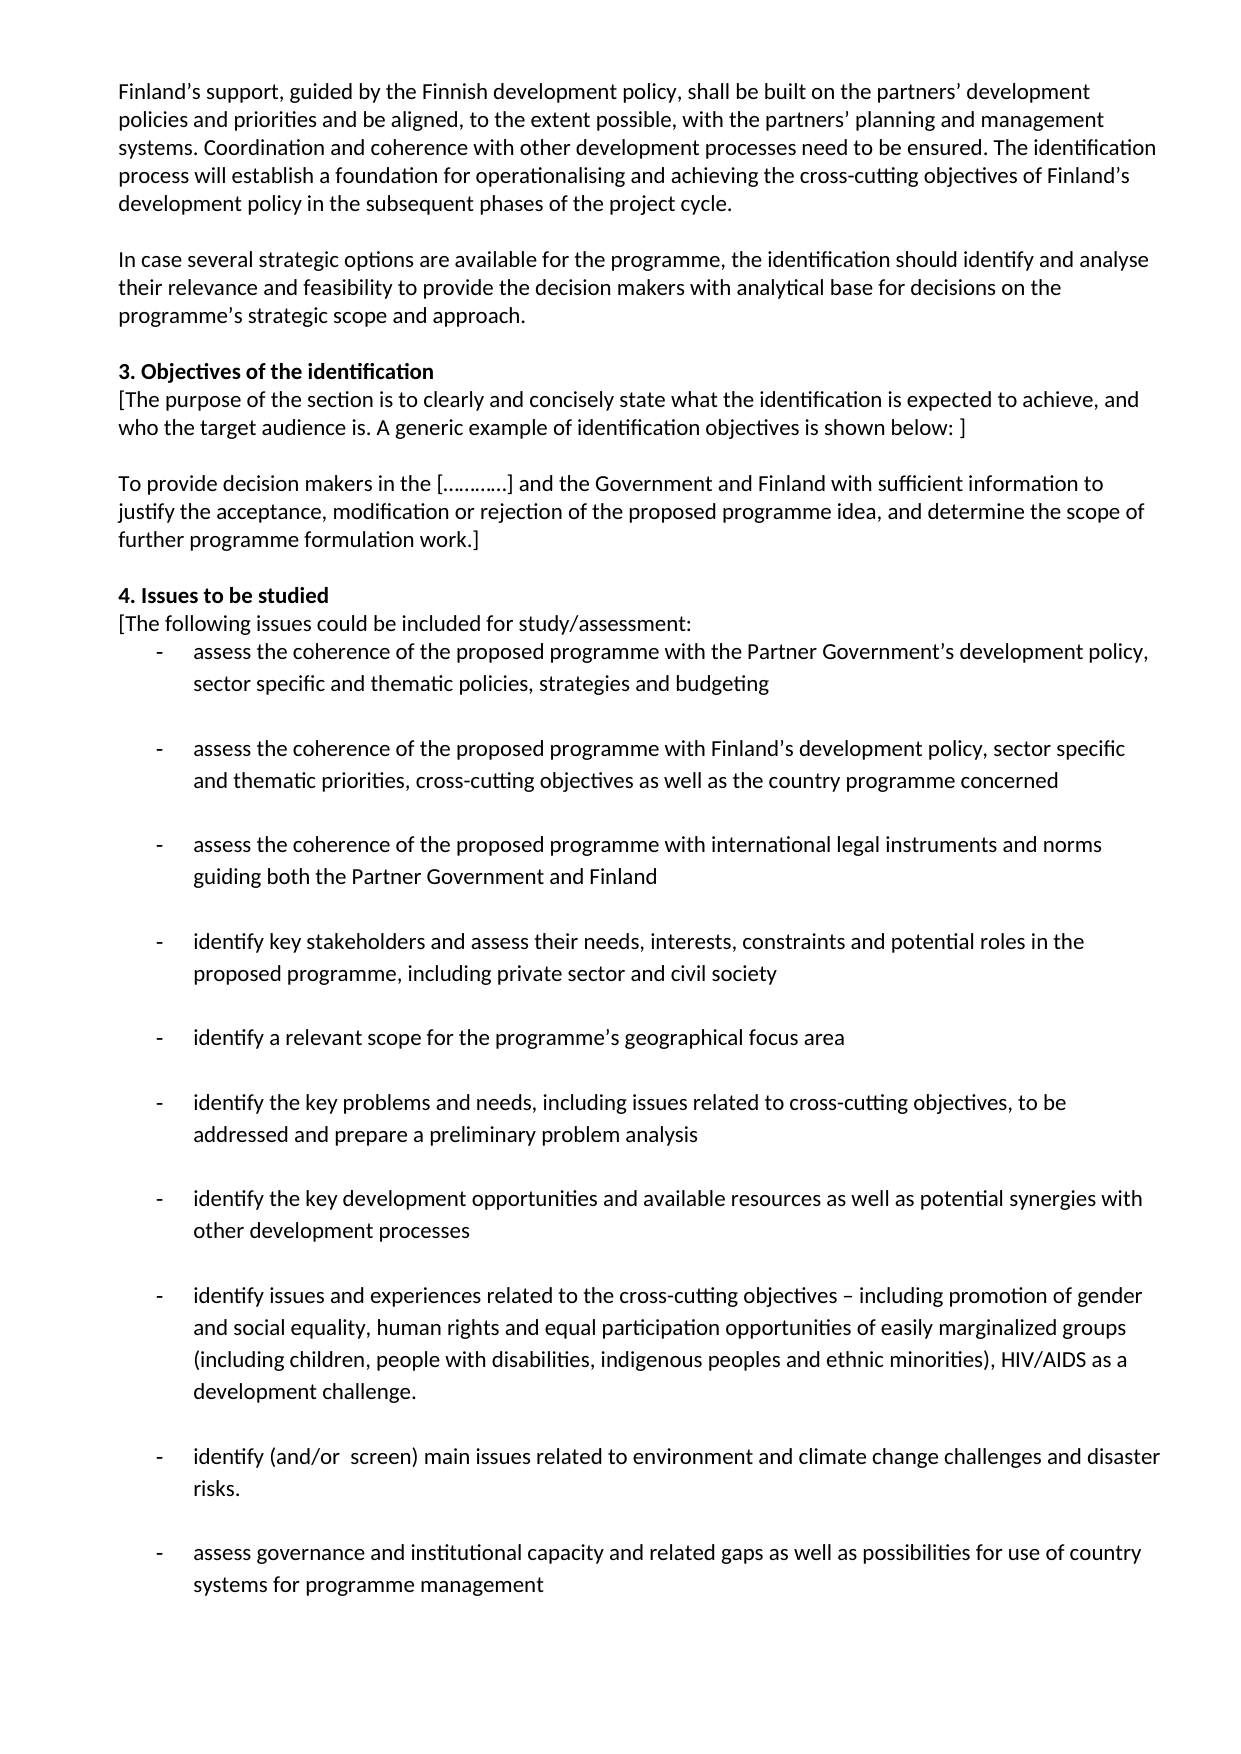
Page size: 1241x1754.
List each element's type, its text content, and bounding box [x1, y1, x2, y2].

list identify (and/or screen) main issues related to environment and climate change challenges and disaster risks. [156, 1442, 1163, 1502]
text 3. Objectives of the identification [118, 357, 1163, 385]
text [The purpose of the section is to clearly and concisely state what the identification is expected to achieve, and who the target audience is. A generic example of identification objectives is shown below: ] [118, 385, 1163, 441]
list identify a relevant scope for the programme’s geographical focus area [156, 1023, 1163, 1051]
list identify key stakeholders and assess their needs, interests, constraints and potential roles in the proposed programme, including private sector and civil society [156, 927, 1163, 987]
text 4. Issues to be studied [118, 581, 1163, 609]
text In case several strategic options are available for the programme, the identification should identify and analyse their relevance and feasibility to provide the decision makers with analytical base for decisions on the programme’s strategic scope and approach. [118, 245, 1163, 329]
text [The following issues could be included for study/assessment: [118, 609, 1163, 637]
list assess the coherence of the proposed programme with international legal instruments and norms guiding both the Partner Government and Finland [156, 830, 1163, 891]
list assess governance and institutional capacity and related gaps as well as possibilities for use of country systems for programme management [156, 1538, 1163, 1599]
list identify issues and experiences related to the cross-cutting objectives – including promotion of gender and social equality, human rights and equal participation opportunities of easily marginalized groups (including children, people with disabilities, indigenous peoples and ethnic minorities), HIV/AIDS as a development challenge. [156, 1281, 1163, 1406]
text To provide decision makers in the […………] and the Government and Finland with sufficient information to justify the acceptance, modification or rejection of the proposed programme idea, and determine the scope of further programme formulation work.] [118, 469, 1163, 553]
list identify the key development opportunities and available resources as well as potential synergies with other development processes [156, 1184, 1163, 1244]
text Finland’s support, guided by the Finnish development policy, shall be built on the partners’ development policies and priorities and be aligned, to the extent possible, with the partners’ planning and management systems. Coordination and coherence with other development processes need to be ensured. The identification process will establish a foundation for operationalising and achieving the cross-cutting objectives of Finland’s development policy in the subsequent phases of the project cycle. [118, 77, 1163, 217]
list assess the coherence of the proposed programme with Finland’s development policy, sector specific and thematic priorities, cross-cutting objectives as well as the country programme concerned [156, 734, 1163, 794]
list assess the coherence of the proposed programme with the Partner Government’s development policy, sector specific and thematic policies, strategies and budgeting [156, 637, 1163, 697]
list identify the key problems and needs, including issues related to cross-cutting objectives, to be addressed and prepare a preliminary problem analysis [156, 1088, 1163, 1148]
